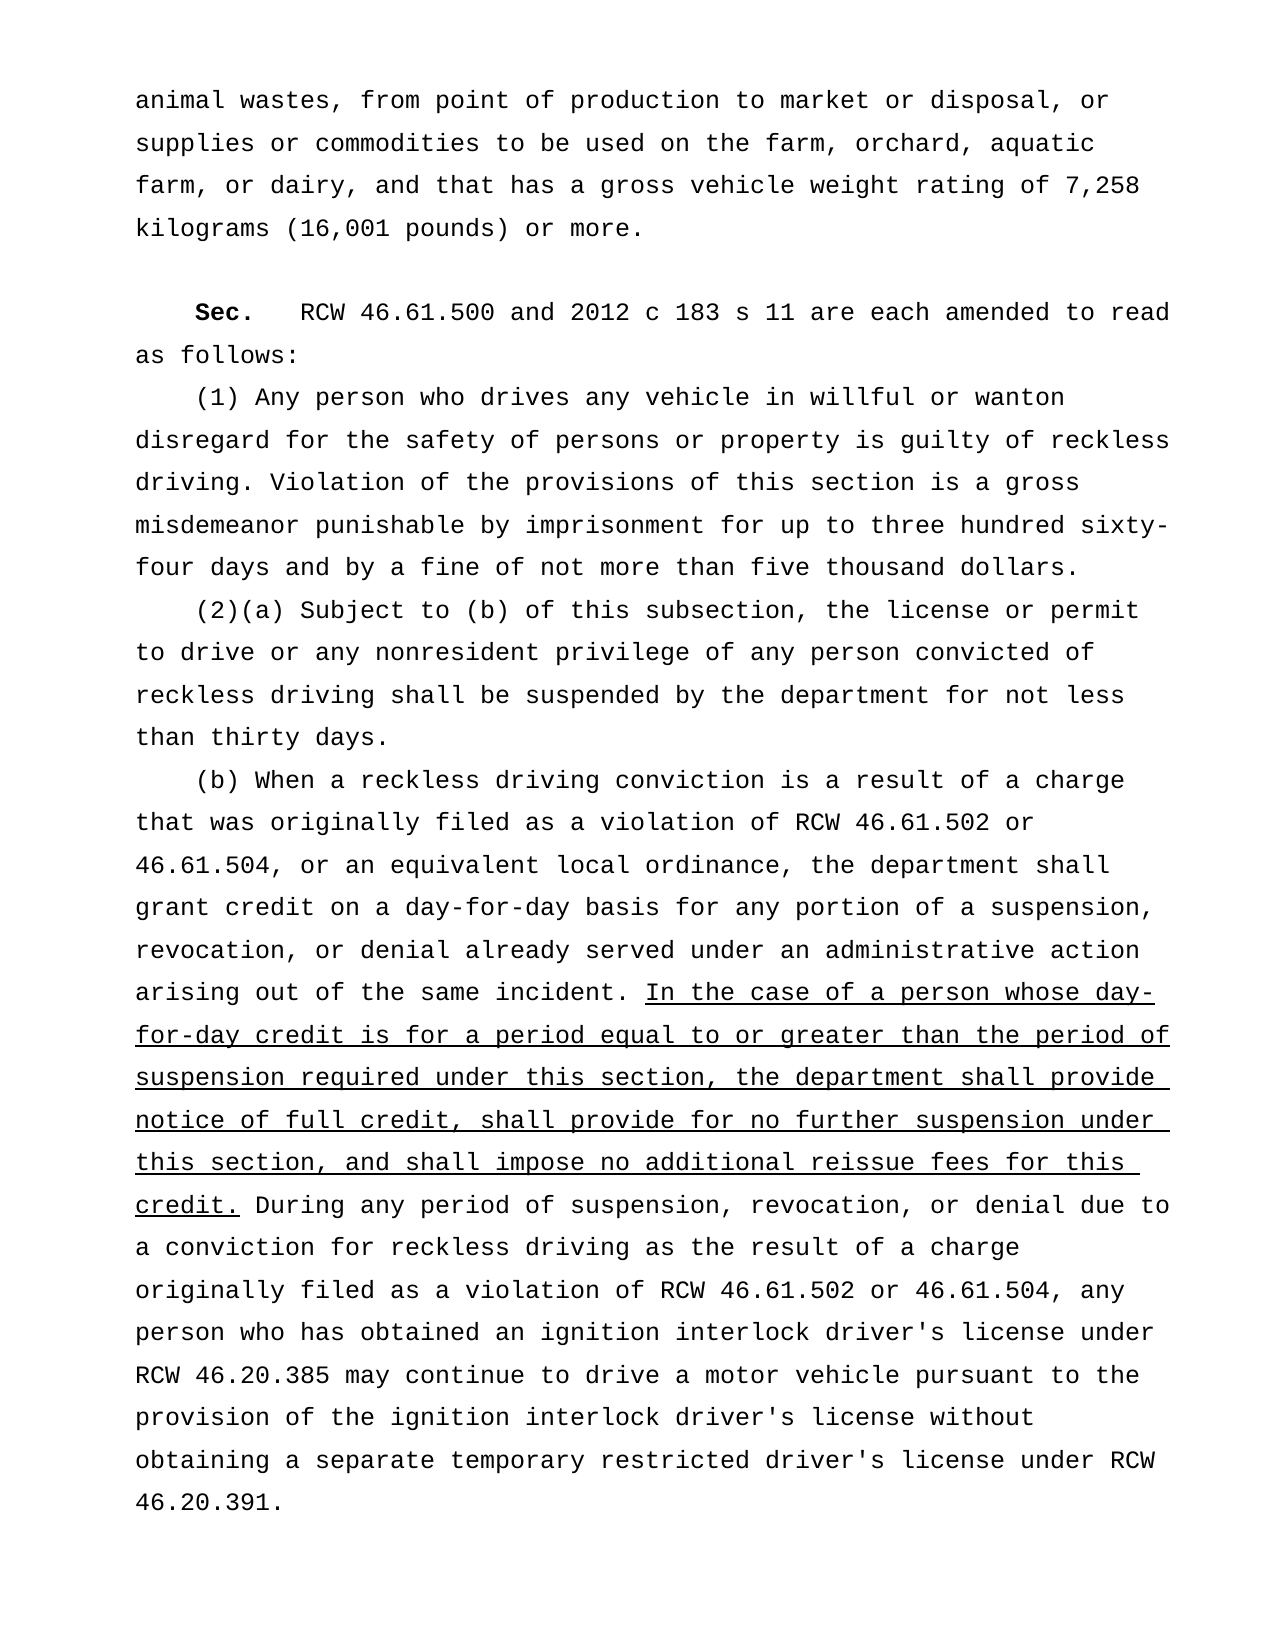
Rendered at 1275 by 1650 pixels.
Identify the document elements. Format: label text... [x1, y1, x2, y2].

text (1) Any person who drives any vehicle in willful or wanton disregard for the safety of persons or property is guilty of reckless driving. Violation of the provisions of this section is a gross misdemeanor punishable by imprisonment for up to three hundred sixty-four days and by a fine of not more than five thousand dollars. [135, 372, 1170, 584]
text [135, 75, 1170, 245]
text (2)(a) Subject to (b) of this subsection, the license or permit to drive or any nonresident privilege of any person convicted of reckless driving shall be suspended by the department for not less than thirty days. [135, 584, 1170, 754]
text (b) When a reckless driving conviction is a result of a charge that was originally filed as a violation of RCW 46.61.502 or 46.61.504, or an equivalent local ordinance, the department shall grant credit on a day-for-day basis for any portion of a suspension, revocation, or denial already served under an administrative action arising out of the same incident. In the case of a person whose day-for-day credit is for a period equal to or greater than the period of suspension required under this section, the department shall provide notice of full credit, shall provide for no further suspension under this section, and shall impose no additional reissue fees for this credit. During any period of suspension, revocation, or denial due to a conviction for reckless driving as the result of a charge originally filed as a violation of RCW 46.61.502 or 46.61.504, any person who has obtained an ignition interlock driver's license under RCW 46.20.385 may continue to drive a motor vehicle pursuant to the provision of the ignition interlock driver's license without obtaining a separate temporary restricted driver's license under RCW 46.20.391. [135, 1132, 1170, 1519]
text (b) When a reckless driving conviction is a result of a charge that was originally filed as a violation of RCW 46.61.502 or 46.61.504, or an equivalent local ordinance, the department shall grant credit on a day-for-day basis for any portion of a suspension, revocation, or denial already served under an administrative action arising out of the same incident. In the case of a person whose day-for-day credit is for a period equal to or greater than the period of suspension required under this section, the department shall provide notice of full credit, shall provide for no further suspension under this section, and shall impose no additional reissue fees for this credit. During any period of suspension, revocation, or denial due to a conviction for reckless driving as the result of a charge originally filed as a violation of RCW 46.61.502 or 46.61.504, any person who has obtained an ignition interlock driver's license under RCW 46.20.385 may continue to drive a motor vehicle pursuant to the provision of the ignition interlock driver's license without obtaining a separate temporary restricted driver's license under RCW 46.20.391. [135, 754, 1170, 1045]
text Sec. RCW 46.61.500 and 2012 c 183 s 11 are each amended to read as follows: [135, 287, 1170, 372]
